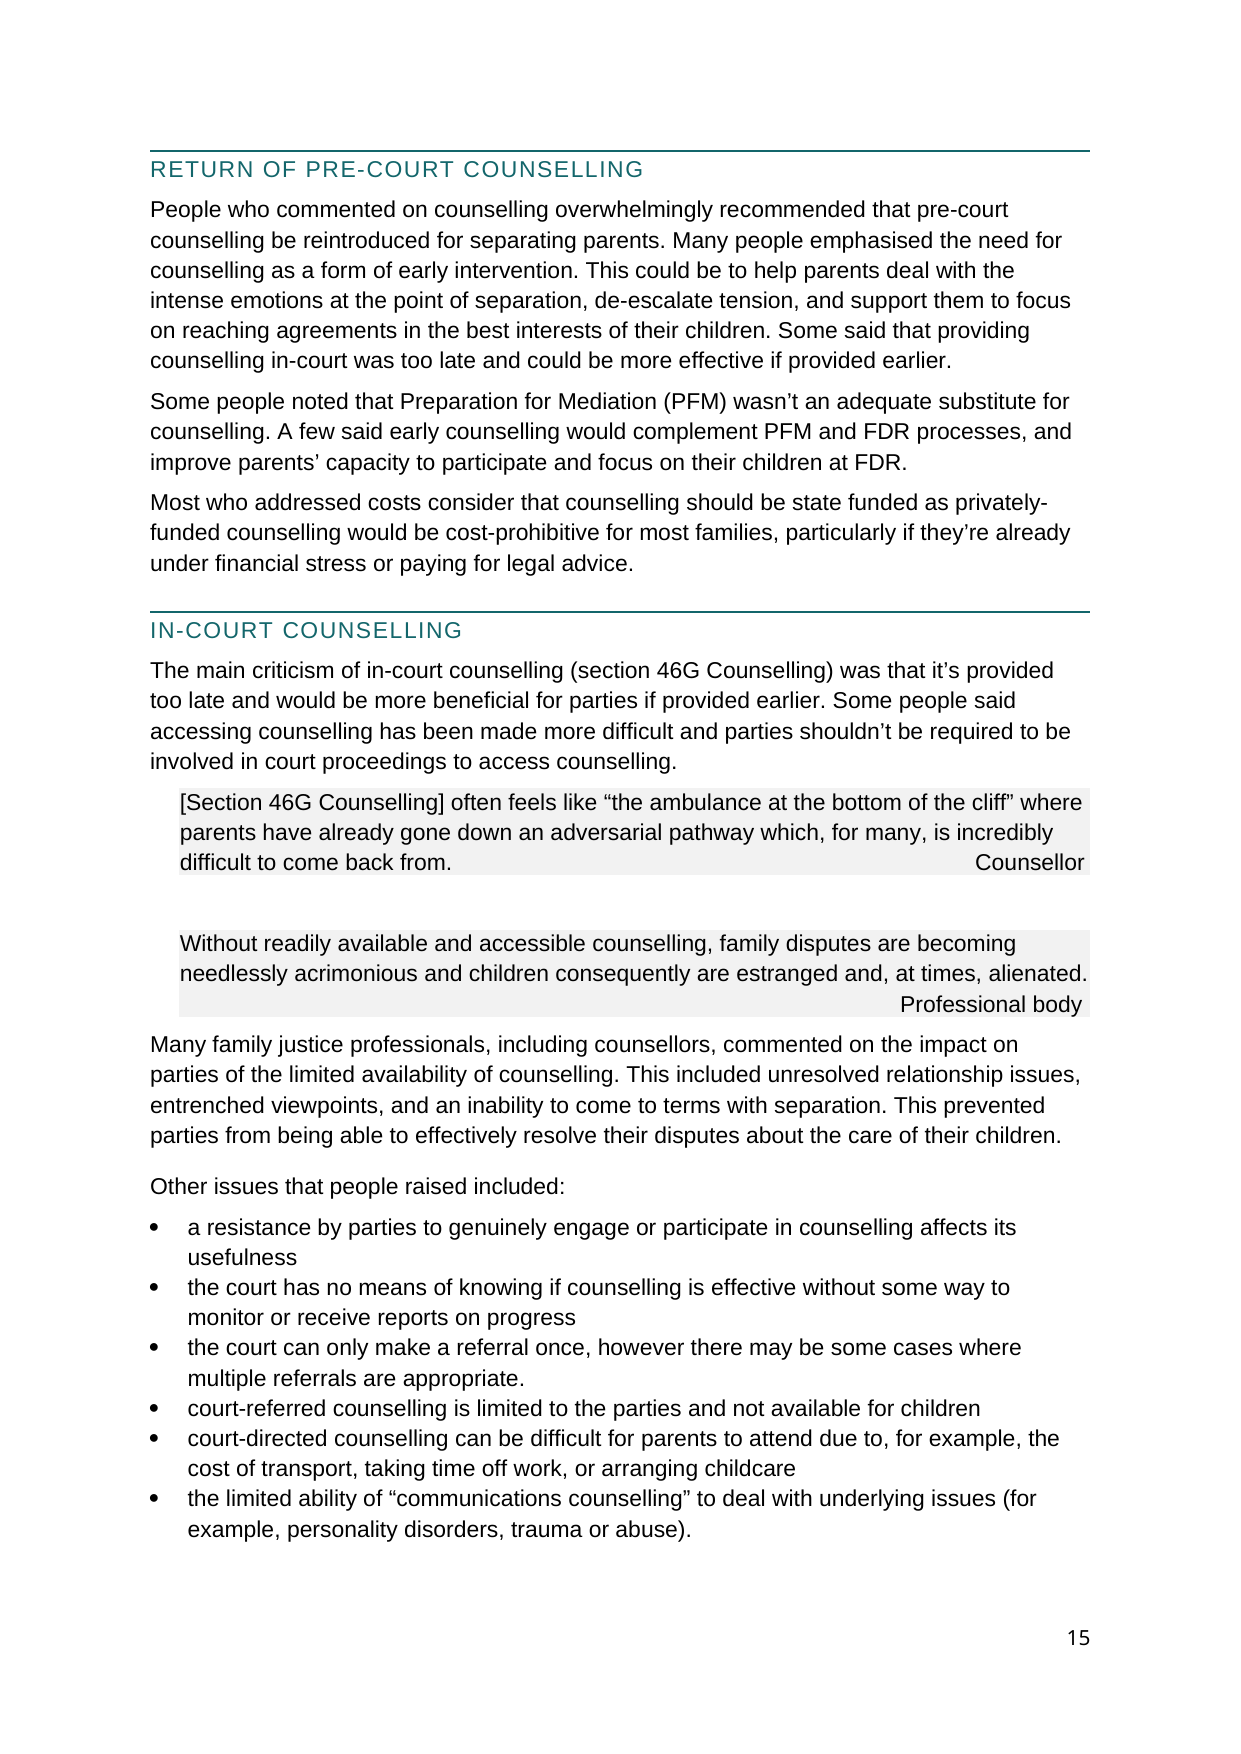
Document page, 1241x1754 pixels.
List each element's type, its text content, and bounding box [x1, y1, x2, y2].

text Many family justice professionals, including counsellors, commented on the impact on parties of the limited availability of counselling. This included unresolved relationship issues, entrenched viewpoints, and an inability to come to terms with separation. This prevented parties from being able to effectively resolve their disputes about the care of their children. [150, 1031, 1090, 1148]
text Some people noted that Preparation for Mediation (PFM) wasn’t an adequate substitute for counselling. A few said early counselling would complement PFM and FDR processes, and improve parents’ capacity to participate and focus on their children at FDR. [150, 388, 1090, 475]
text Most who addressed costs consider that counselling should be state funded as privately-funded counselling would be cost-prohibitive for most families, particularly if they’re already under financial stress or paying for legal advice. [150, 489, 1090, 576]
text People who commented on counselling overwhelmingly recommended that pre-court counselling be reintroduced for separating parents. Many people emphasised the need for counselling as a form of early intervention. This could be to help parents deal with the intense emotions at the point of separation, de-escalate tension, and support them to focus on reaching agreements in the best interests of their children. Some said that providing counselling in-court was too late and could be more effective if provided earlier. [150, 196, 1090, 374]
list court-directed counselling can be difficult for parents to attend due to, for example, the cost of transport, taking time off work, or arranging childcare [150, 1425, 1090, 1482]
subtitle Return of pre-court counselling [150, 152, 1090, 182]
text Other issues that people raised included: [150, 1173, 1090, 1199]
list the limited ability of “communications counselling” to deal with underlying issues (for example, personality disorders, trauma or abuse). [150, 1485, 1090, 1542]
list court-referred counselling is limited to the parties and not available for children [150, 1395, 1090, 1421]
text The main criticism of in-court counselling (section 46G Counselling) was that it’s provided too late and would be more beneficial for parties if provided earlier. Some people said accessing counselling has been made more difficult and parties shouldn’t be required to be involved in court proceedings to access counselling. [150, 657, 1090, 774]
list the court has no means of knowing if counselling is effective without some way to monitor or receive reports on progress [150, 1274, 1090, 1331]
text [Section 46G Counselling] often feels like “the ambulance at the bottom of the cliff” where parents have already gone down an adversarial pathway which, for many, is incredibly difficult to come back from. Counsellor [179, 788, 1090, 875]
list a resistance by parties to genuinely engage or participate in counselling affects its usefulness [150, 1213, 1090, 1270]
list the court can only make a referral once, however there may be some cases where multiple referrals are appropriate. [150, 1334, 1090, 1391]
text Without readily available and accessible counselling, family disputes are becoming needlessly acrimonious and children consequently are estranged and, at times, alienated. Professional body [179, 930, 1090, 1017]
subtitle IN-Court Counselling [150, 613, 1090, 643]
